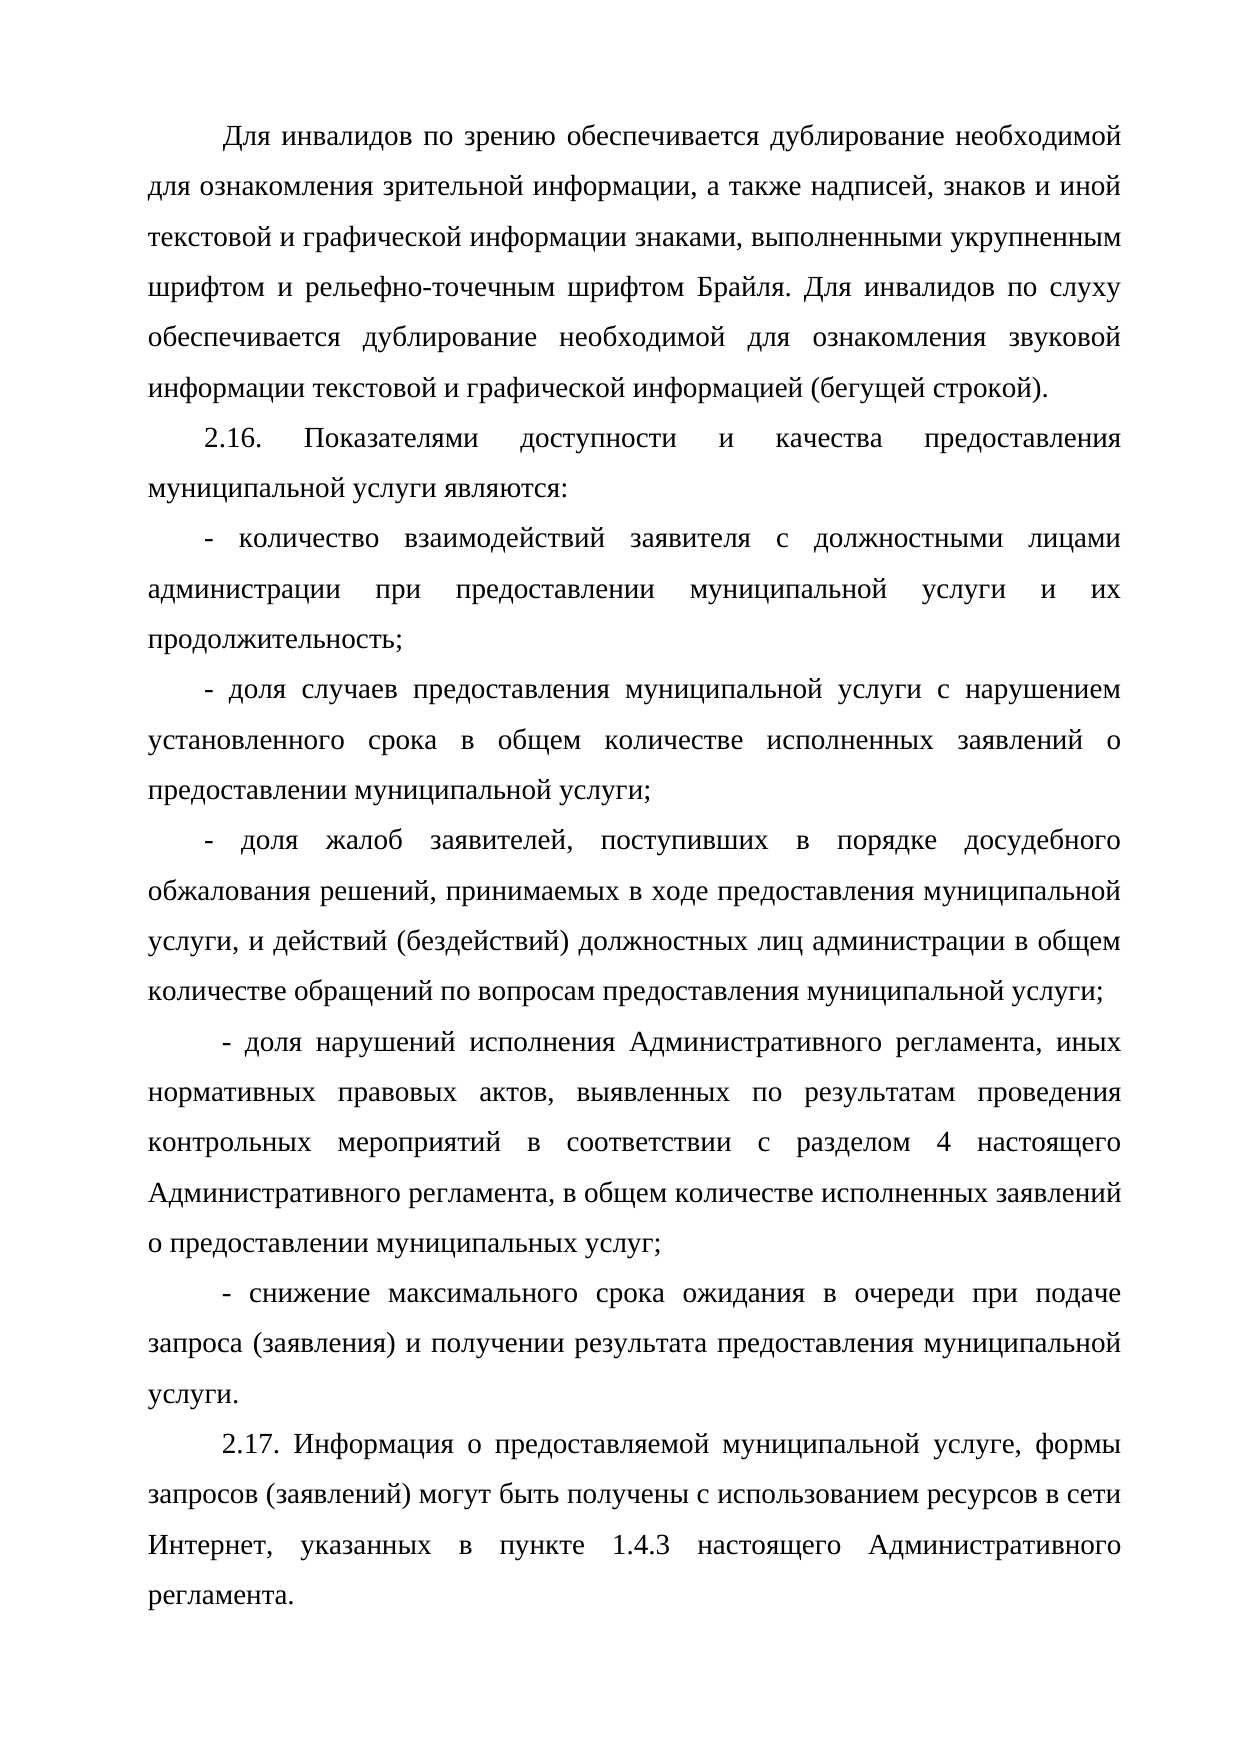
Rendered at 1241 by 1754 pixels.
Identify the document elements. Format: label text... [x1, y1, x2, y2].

text - доля случаев предоставления муниципальной услуги с нарушением установленного срока в общем количестве исполненных заявлений о предоставлении муниципальной услуги; [148, 672, 1122, 806]
text 2.17. Информация о предоставляемой муниципальной услуге, формы запросов (заявлений) могут быть получены с использованием ресурсов в сети Интернет, указанных в пункте 1.4.3 настоящего Административного регламента. [148, 1426, 1122, 1611]
text - снижение максимального срока ожидания в очереди при подаче запроса (заявления) и получении результата предоставления муниципальной услуги. [148, 1275, 1122, 1409]
text 2.16. Показателями доступности и качества предоставления муниципальной услуги являются: [148, 420, 1122, 504]
text Для инвалидов по зрению обеспечивается дублирование необходимой для ознакомления зрительной информации, а также надписей, знаков и иной текстовой и графической информации знаками, выполненными укрупненным шрифтом и рельефно-точечным шрифтом Брайля. Для инвалидов по слуху обеспечивается дублирование необходимой для ознакомления звуковой информации текстовой и графической информацией (бегущей строкой). [148, 118, 1122, 403]
text - доля жалоб заявителей, поступивших в порядке досудебного обжалования решений, принимаемых в ходе предоставления муниципальной услуги, и действий (бездействий) должностных лиц администрации в общем количестве обращений по вопросам предоставления муниципальной услуги; [148, 822, 1122, 1007]
text - количество взаимодействий заявителя с должностными лицами администрации при предоставлении муниципальной услуги и их продолжительность; [148, 521, 1122, 655]
text - доля нарушений исполнения Административного регламента, иных нормативных правовых актов, выявленных по результатам проведения контрольных мероприятий в соответствии с разделом 4 настоящего Административного регламента, в общем количестве исполненных заявлений о предоставлении муниципальных услуг; [148, 1024, 1122, 1258]
